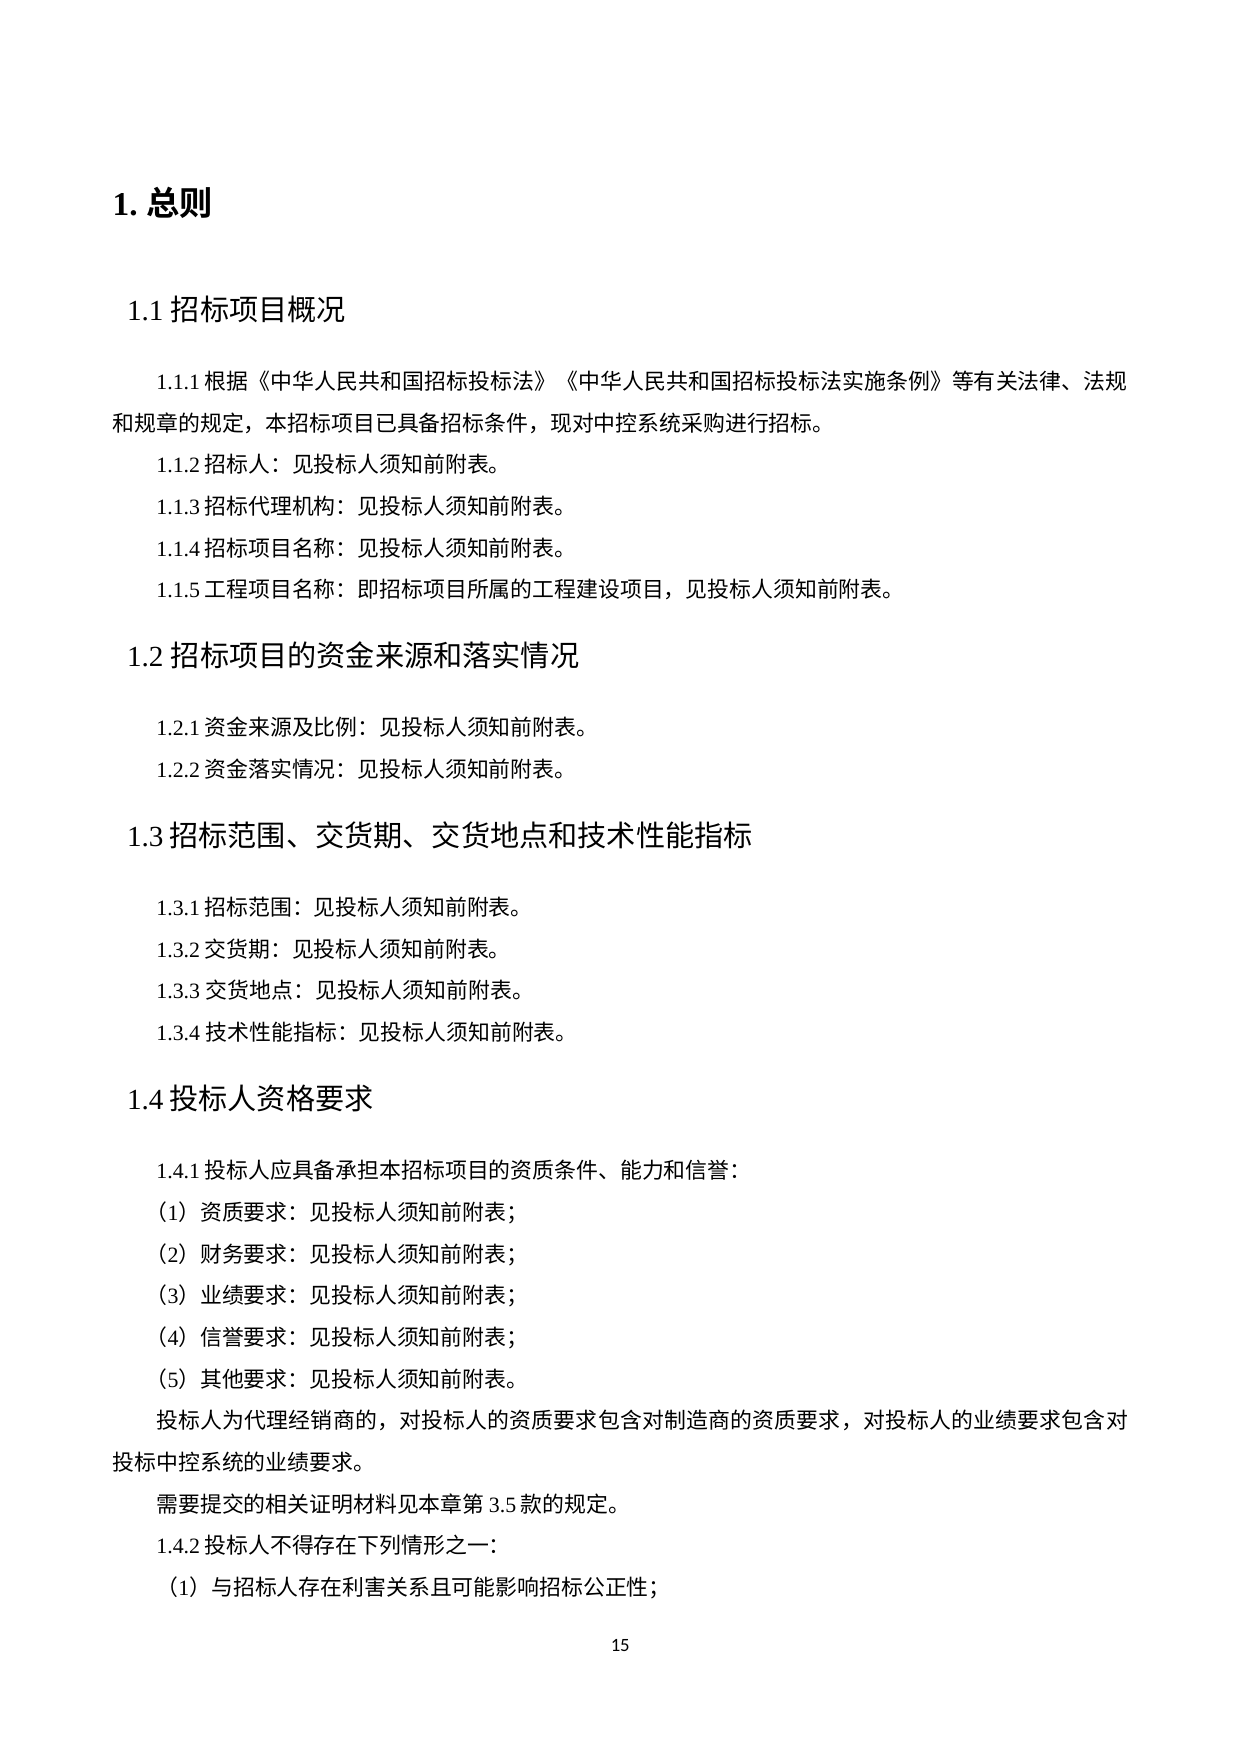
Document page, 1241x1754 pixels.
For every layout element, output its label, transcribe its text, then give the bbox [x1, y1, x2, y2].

text 1.3.1招标范围：见投标人须知前附表。 [112, 882, 1128, 924]
text 1.1.2招标人：见投标人须知前附表。 [112, 439, 1128, 481]
text 1.3.2交货期：见投标人须知前附表。 [112, 924, 1128, 966]
text （1）与招标人存在利害关系且可能影响招标公正性； [112, 1562, 1128, 1604]
text 投标人为代理经销商的，对投标人的资质要求包含对制造商的资质要求，对投标人的业绩要求包含对投标中控系统的业绩要求。 [112, 1395, 1128, 1479]
subtitle 1.4投标人资格要求 [112, 1076, 1128, 1118]
subtitle 1.2 招标项目的资金来源和落实情况 [112, 633, 1128, 675]
text （5）其他要求：见投标人须知前附表。 [112, 1354, 1128, 1395]
text （2）财务要求：见投标人须知前附表； [112, 1229, 1128, 1270]
text 1.1.1根据《中华人民共和国招标投标法》《中华人民共和国招标投标法实施条例》等有关法律、法规和规章的规定，本招标项目已具备招标条件，现对中控系统采购进行招标。 [112, 356, 1128, 439]
text 1.2.1资金来源及比例：见投标人须知前附表。 [112, 702, 1128, 744]
text 1.4.2投标人不得存在下列情形之一： [112, 1520, 1128, 1562]
text （4）信誉要求：见投标人须知前附表； [112, 1312, 1128, 1354]
text 1.3.3 交货地点：见投标人须知前附表。 [112, 966, 1128, 1007]
subtitle 1. 总则 [112, 177, 1128, 225]
text 1.4.1投标人应具备承担本招标项目的资质条件、能力和信誉： [112, 1145, 1128, 1187]
text （1）资质要求：见投标人须知前附表； [112, 1187, 1128, 1229]
text 1.2.2资金落实情况：见投标人须知前附表。 [112, 744, 1128, 786]
text 1.1.4招标项目名称：见投标人须知前附表。 [112, 523, 1128, 564]
subtitle 1.1 招标项目概况 [112, 287, 1128, 329]
text （3）业绩要求：见投标人须知前附表； [112, 1270, 1128, 1312]
text 1.1.5工程项目名称：即招标项目所属的工程建设项目，见投标人须知前附表。 [112, 564, 1128, 606]
text 1.3.4 技术性能指标：见投标人须知前附表。 [112, 1007, 1128, 1049]
text 1.1.3招标代理机构：见投标人须知前附表。 [112, 481, 1128, 523]
subtitle 1.3招标范围、交货期、交货地点和技术性能指标 [112, 813, 1128, 855]
text 需要提交的相关证明材料见本章第3.5款的规定。 [112, 1479, 1128, 1520]
